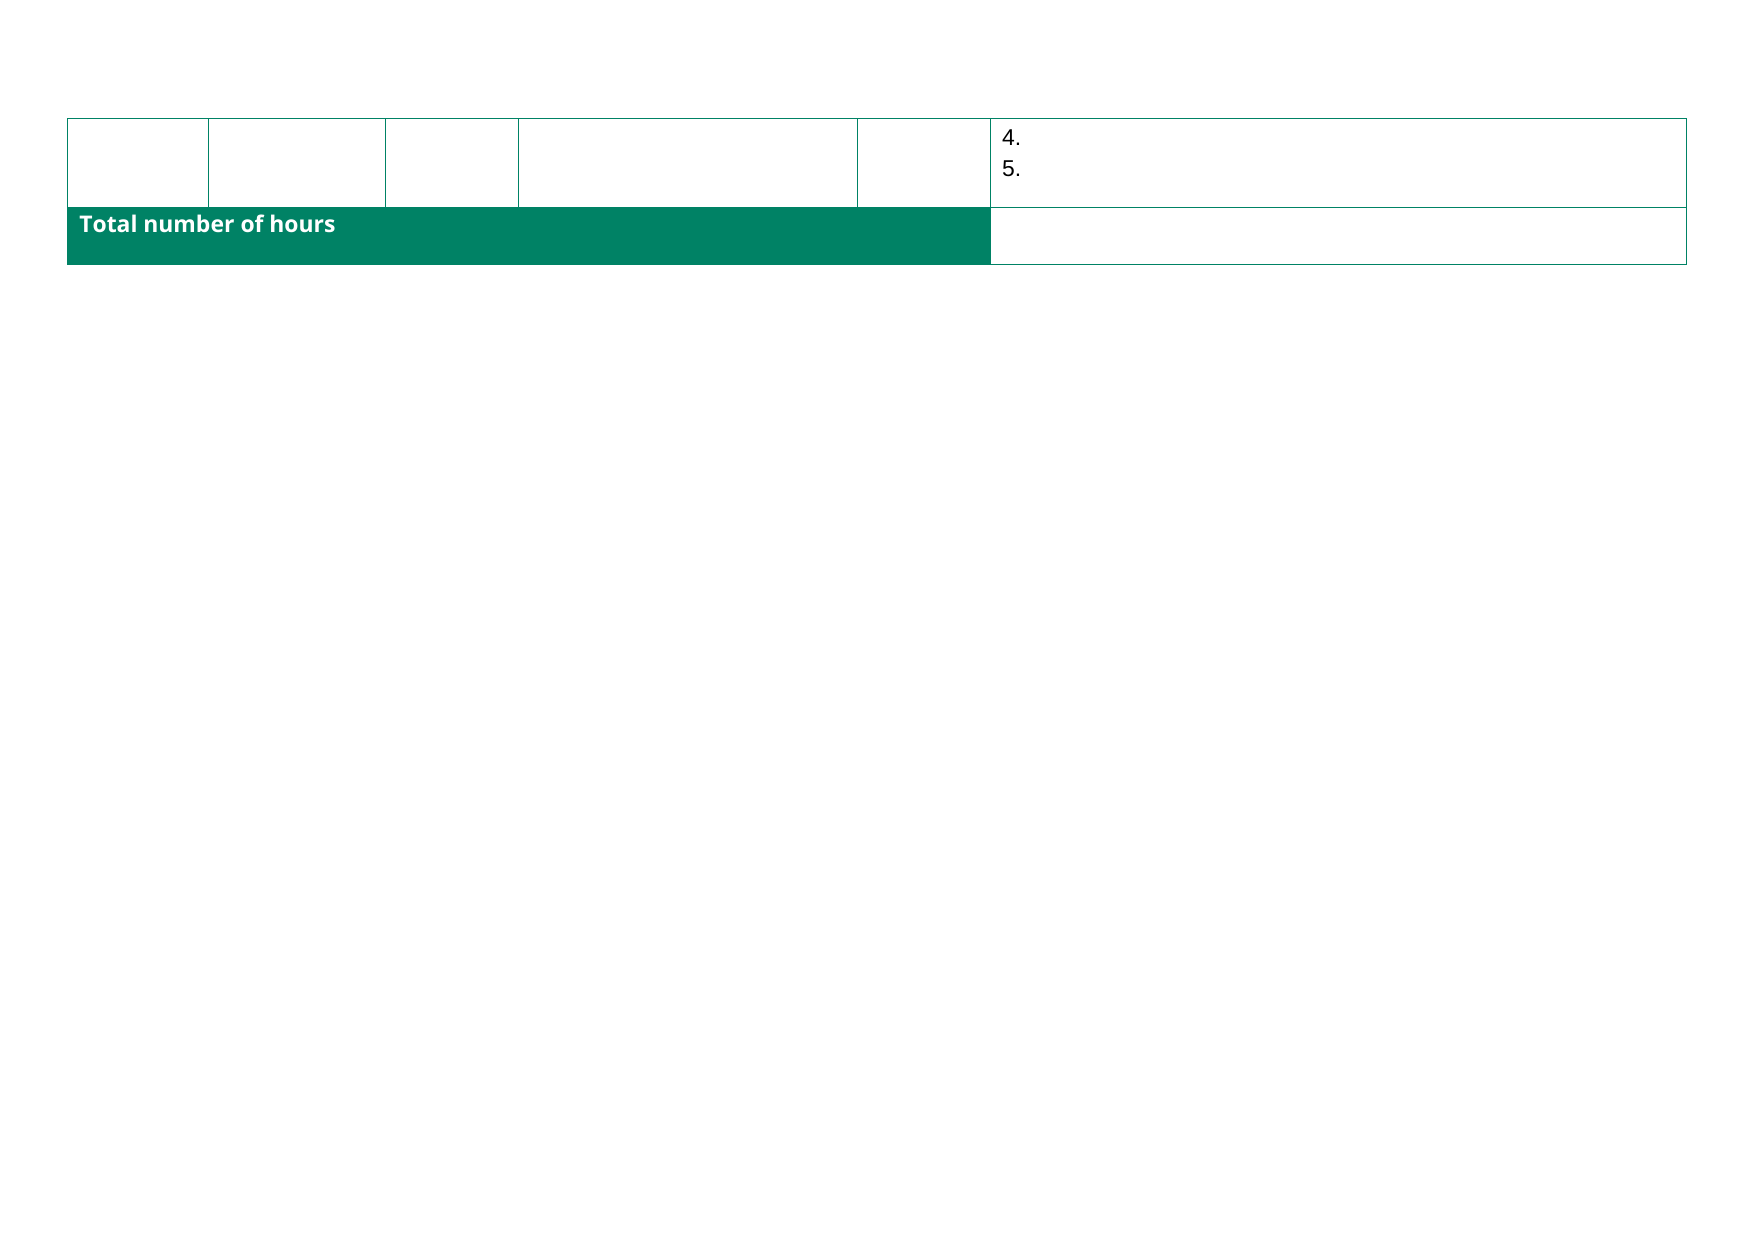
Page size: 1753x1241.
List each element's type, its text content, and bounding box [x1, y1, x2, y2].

table_cell [519, 119, 857, 207]
table_cell [386, 119, 518, 207]
table_cell 1. 2. 3. 4. 5. [991, 119, 1686, 207]
table_cell [858, 119, 990, 207]
table_cell Total number of hours [68, 208, 990, 264]
table_cell [68, 119, 208, 207]
table_cell [209, 119, 385, 207]
table_cell [991, 208, 1686, 264]
